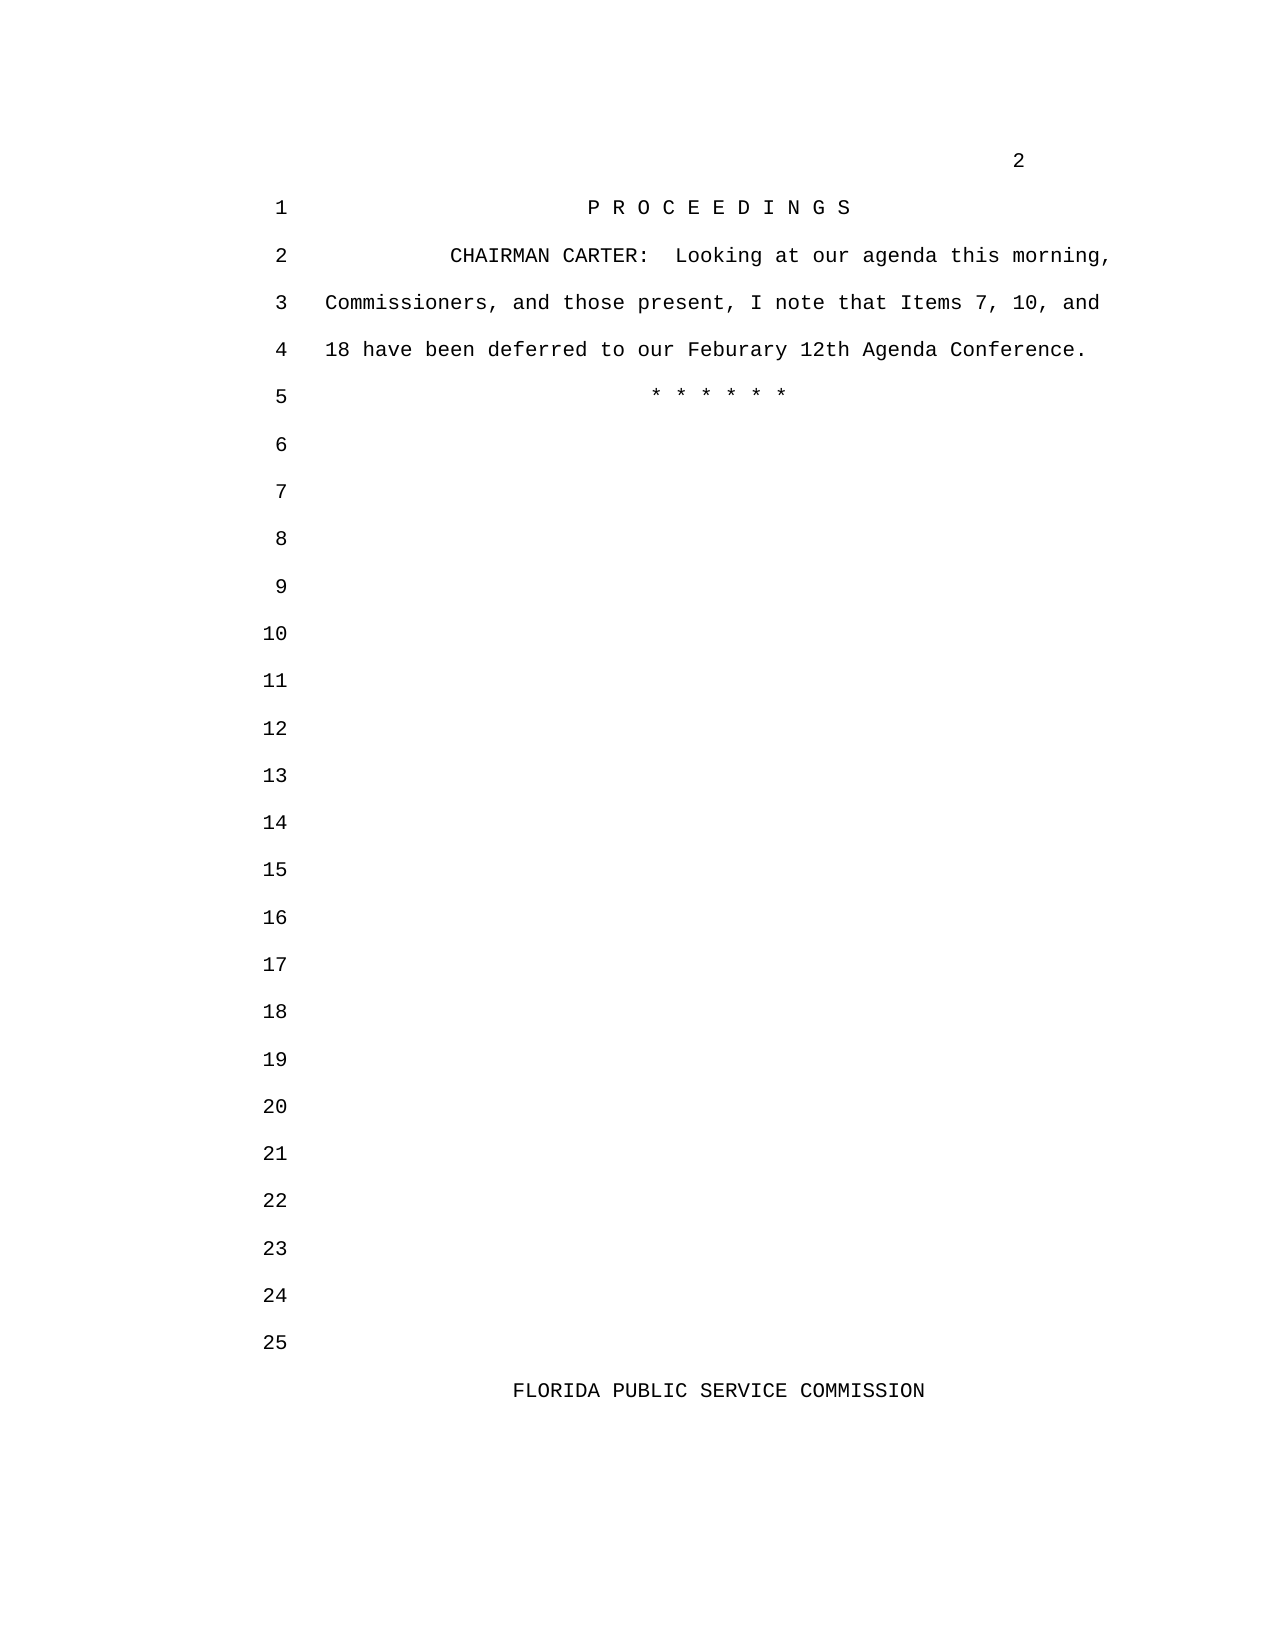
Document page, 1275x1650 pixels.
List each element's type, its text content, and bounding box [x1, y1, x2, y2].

text 25 [137, 1332, 1138, 1356]
text 1 P R O C E E D I N G S [137, 197, 1138, 221]
text 10 [137, 623, 1138, 647]
text 3 Commissioners, and those present, I note that Items 7, 10, and [137, 292, 1138, 316]
text 7 [137, 481, 1138, 505]
text 9 [137, 576, 1138, 599]
text 24 [137, 1285, 1138, 1309]
text 6 [137, 434, 1138, 457]
text 22 [137, 1190, 1138, 1214]
text 19 [137, 1048, 1138, 1072]
text FLORIDA PUBLIC SERVICE COMMISSION [137, 1379, 1138, 1403]
text 23 [137, 1238, 1138, 1261]
text 21 [137, 1143, 1138, 1167]
text 14 [137, 812, 1138, 836]
text 15 [137, 859, 1138, 883]
text 2 [137, 150, 1138, 174]
text 4 18 have been deferred to our Feburary 12th Agenda Conference. [137, 339, 1138, 363]
text 5 * * * * * * [137, 386, 1138, 410]
text 13 [137, 765, 1138, 788]
text 18 [137, 1001, 1138, 1025]
text 12 [137, 717, 1138, 741]
text 2 CHAIRMAN CARTER: Looking at our agenda this morning, [137, 244, 1138, 268]
text 11 [137, 670, 1138, 694]
text 8 [137, 528, 1138, 552]
text 17 [137, 954, 1138, 978]
text 20 [137, 1096, 1138, 1119]
text 16 [137, 907, 1138, 930]
